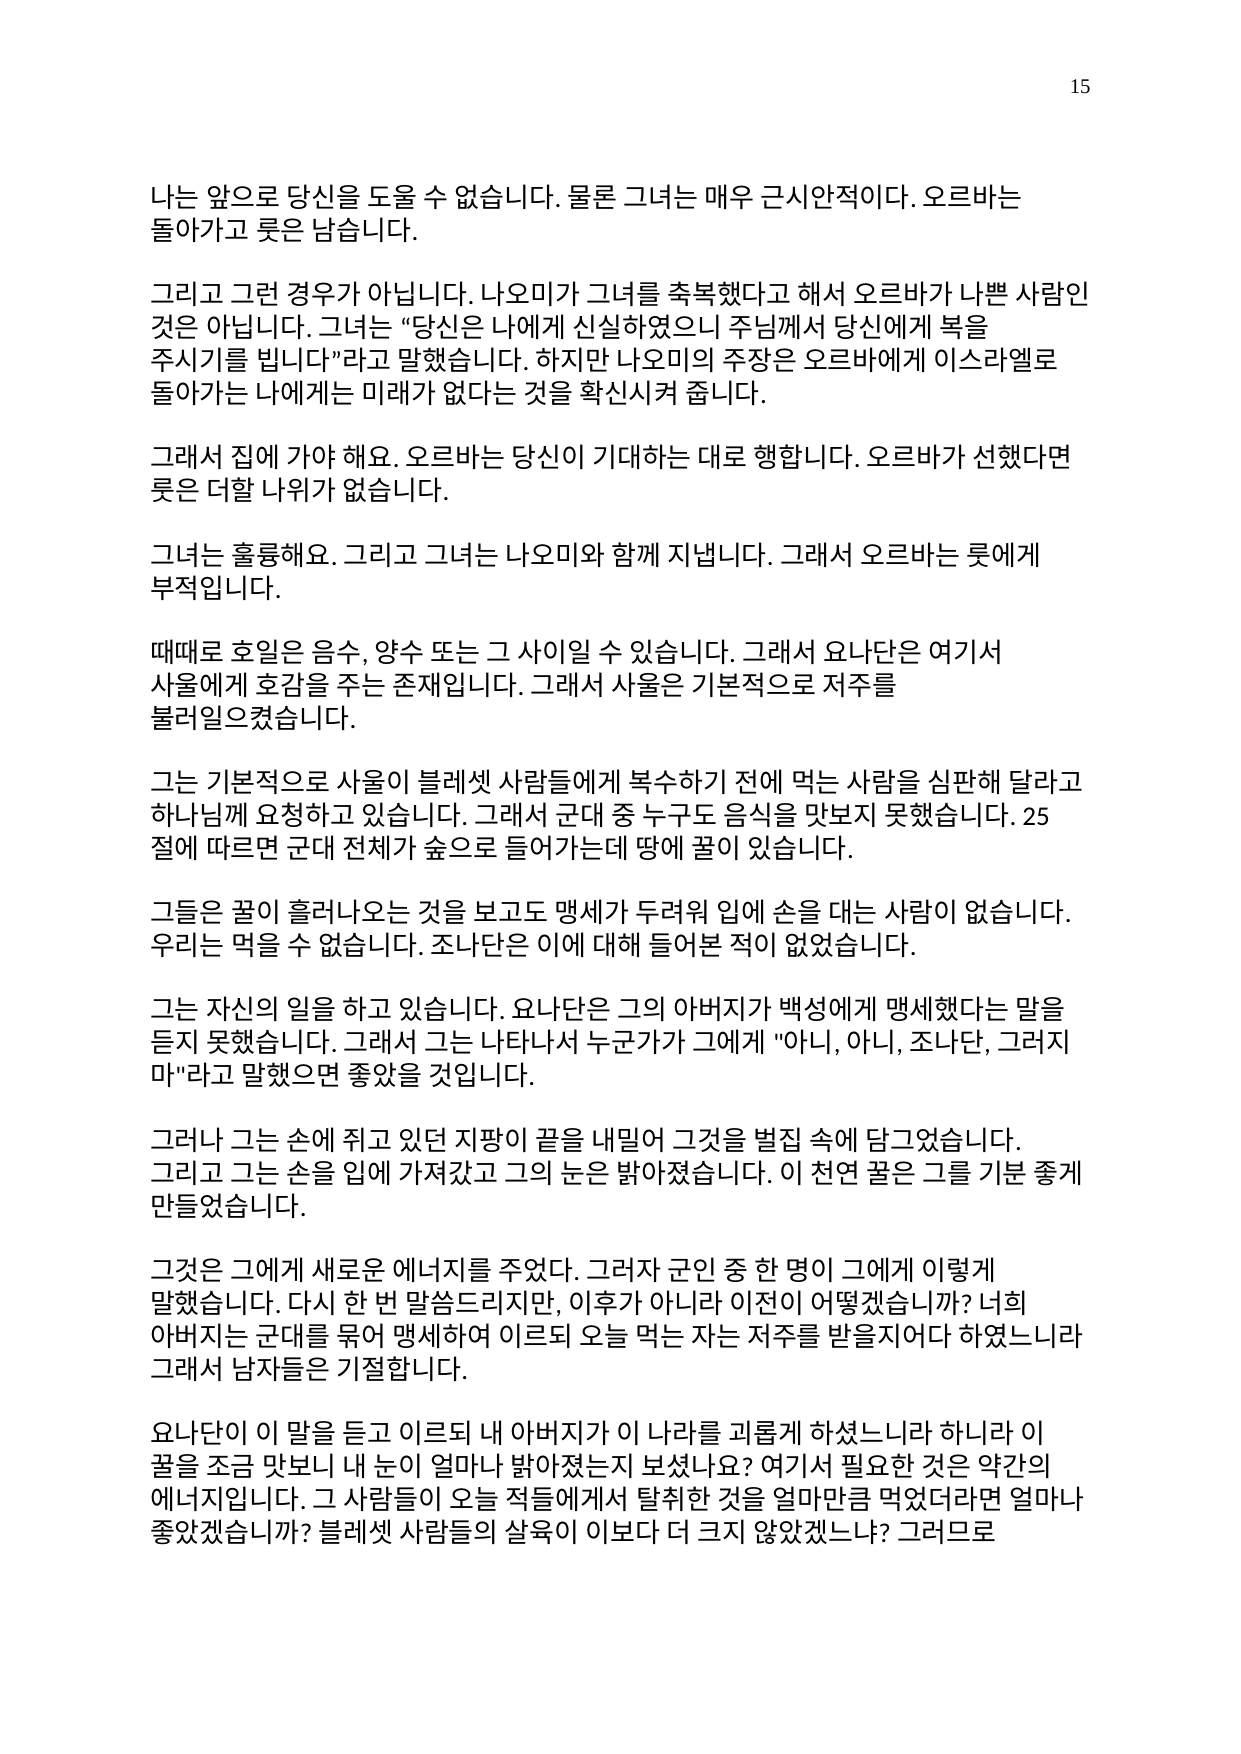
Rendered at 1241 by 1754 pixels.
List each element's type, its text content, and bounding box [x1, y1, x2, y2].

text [150, 1417, 1090, 1549]
text 나는 앞으로 당신을 도울 수 없습니다. 물론 그녀는 매우 근시안적이다. 오르바는 돌아가고 룻은 남습니다. [150, 181, 1090, 247]
text 때때로 호일은 음수, 양수 또는 그 사이일 수 있습니다. 그래서 요나단은 여기서 사울에게 호감을 주는 존재입니다. 그래서 사울은 기본적으로 저주를 불러일으켰습니다. [150, 636, 1090, 735]
text 그리고 그런 경우가 아닙니다. 나오미가 그녀를 축복했다고 해서 오르바가 나쁜 사람인 것은 아닙니다. 그녀는 “당신은 나에게 신실하였으니 주님께서 당신에게 복을 주시기를 빕니다”라고 말했습니다. 하지만 나오미의 주장은 오르바에게 이스라엘로 돌아가는 나에게는 미래가 없다는 것을 확신시켜 줍니다. [150, 278, 1090, 410]
text 그래서 집에 가야 해요. 오르바는 당신이 기대하는 대로 행합니다. 오르바가 선했다면 룻은 더할 나위가 없습니다. [150, 442, 1090, 508]
text 그녀는 훌륭해요. 그리고 그녀는 나오미와 함께 지냅니다. 그래서 오르바는 룻에게 부적입니다. [150, 539, 1090, 605]
text 그들은 꿀이 흘러나오는 것을 보고도 맹세가 두려워 입에 손을 대는 사람이 없습니다. 우리는 먹을 수 없습니다. 조나단은 이에 대해 들어본 적이 없었습니다. [150, 896, 1090, 962]
text 그는 기본적으로 사울이 블레셋 사람들에게 복수하기 전에 먹는 사람을 심판해 달라고 하나님께 요청하고 있습니다. 그래서 군대 중 누구도 음식을 맛보지 못했습니다. 25절에 따르면 군대 전체가 숲으로 들어가는데 땅에 꿀이 있습니다. [150, 766, 1090, 865]
text 그러나 그는 손에 쥐고 있던 지팡이 끝을 내밀어 그것을 벌집 속에 담그었습니다. 그리고 그는 손을 입에 가져갔고 그의 눈은 밝아졌습니다. 이 천연 꿀은 그를 기분 좋게 만들었습니다. [150, 1124, 1090, 1223]
text 그것은 그에게 새로운 에너지를 주었다. 그러자 군인 중 한 명이 그에게 이렇게 말했습니다. 다시 한 번 말씀드리지만, 이후가 아니라 이전이 어떻겠습니까? 너희 아버지는 군대를 묶어 맹세하여 이르되 오늘 먹는 자는 저주를 받을지어다 하였느니라 그래서 남자들은 기절합니다. [150, 1254, 1090, 1386]
text 그는 자신의 일을 하고 있습니다. 요나단은 그의 아버지가 백성에게 맹세했다는 말을 듣지 못했습니다. 그래서 그는 나타나서 누군가가 그에게 "아니, 아니, 조나단, 그러지 마"라고 말했으면 좋았을 것입니다. [150, 993, 1090, 1093]
